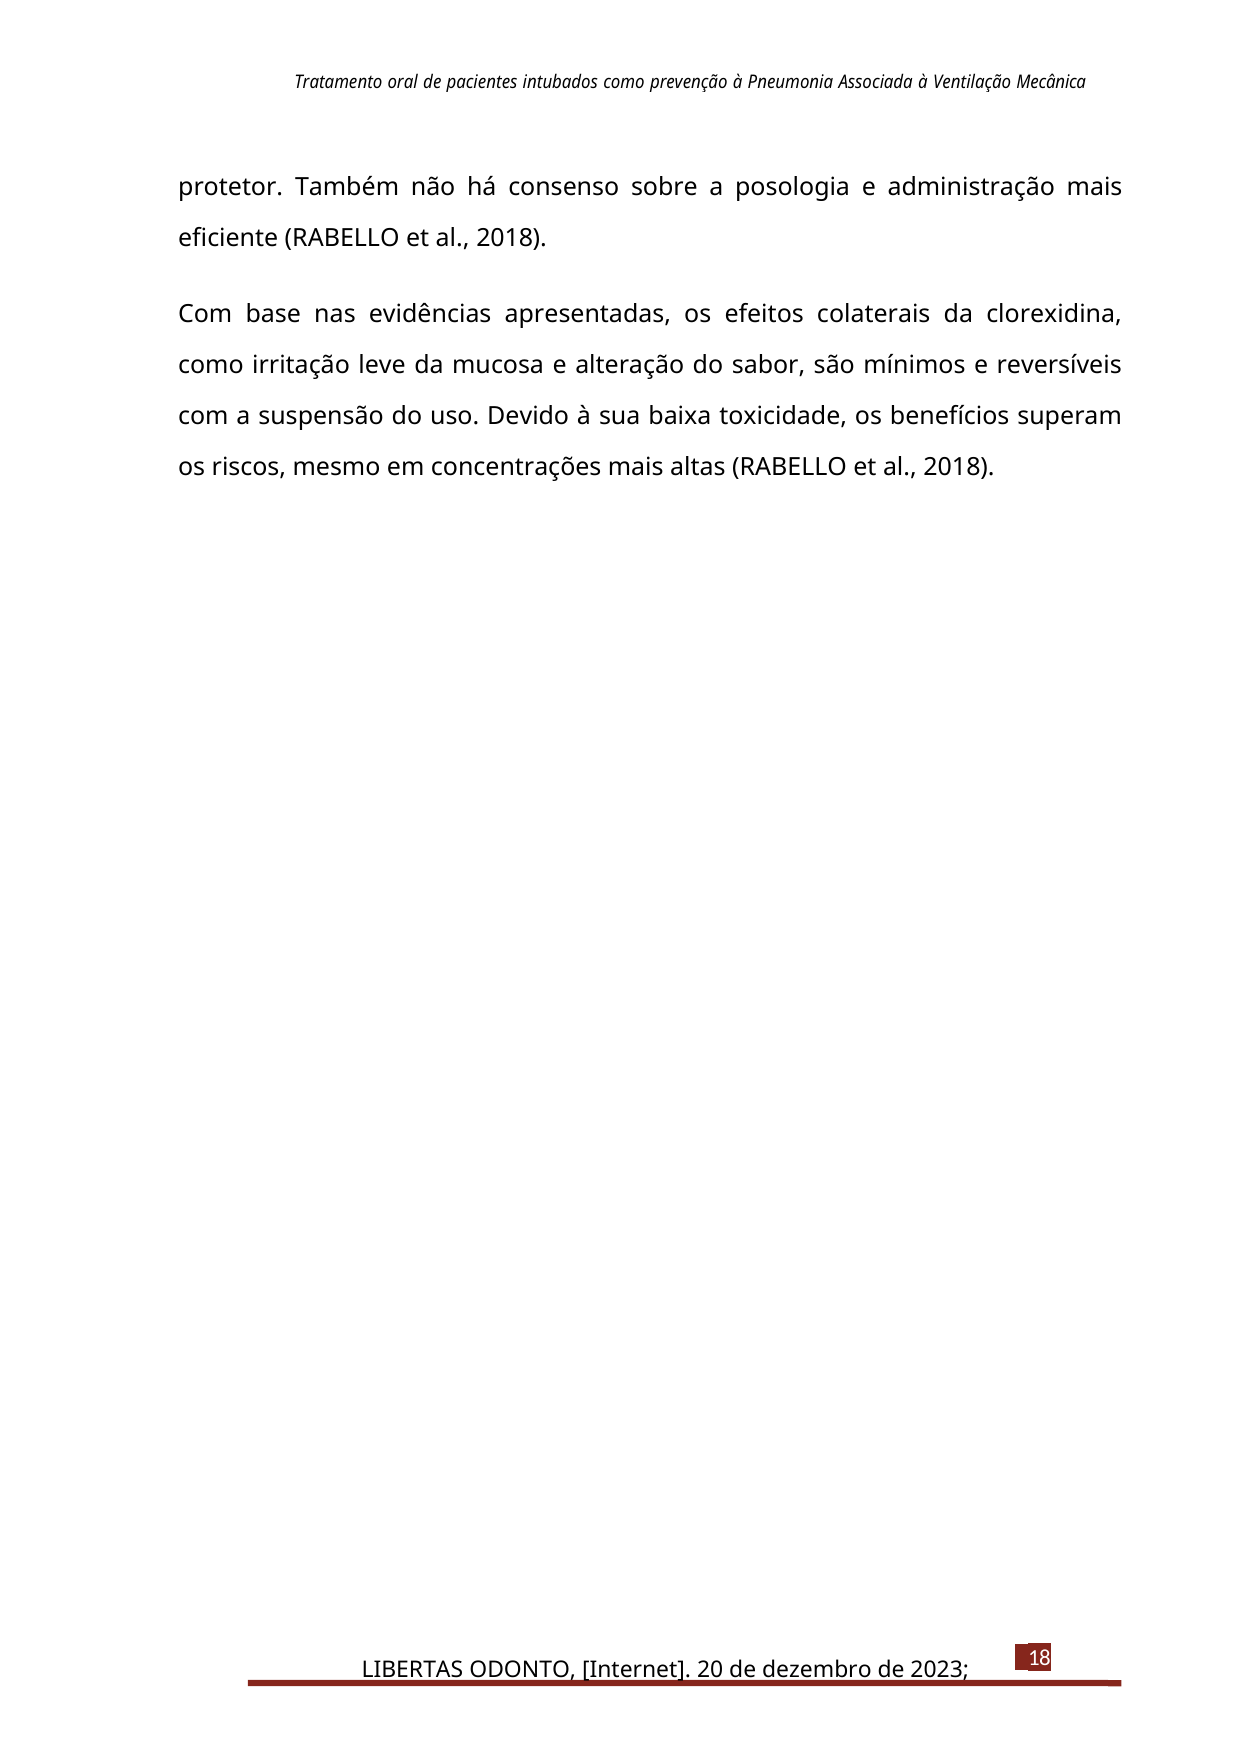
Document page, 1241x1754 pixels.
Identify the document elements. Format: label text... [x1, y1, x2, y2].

text Com base nas evidências apresentadas, os efeitos colaterais da clorexidina, como irritação leve da mucosa e alteração do sabor, são mínimos e reversíveis com a suspensão do uso. Devido à sua baixa toxicidade, os benefícios superam os riscos, mesmo em concentrações mais altas (RABELLO et al., 2018). [178, 296, 1123, 483]
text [178, 169, 1123, 254]
